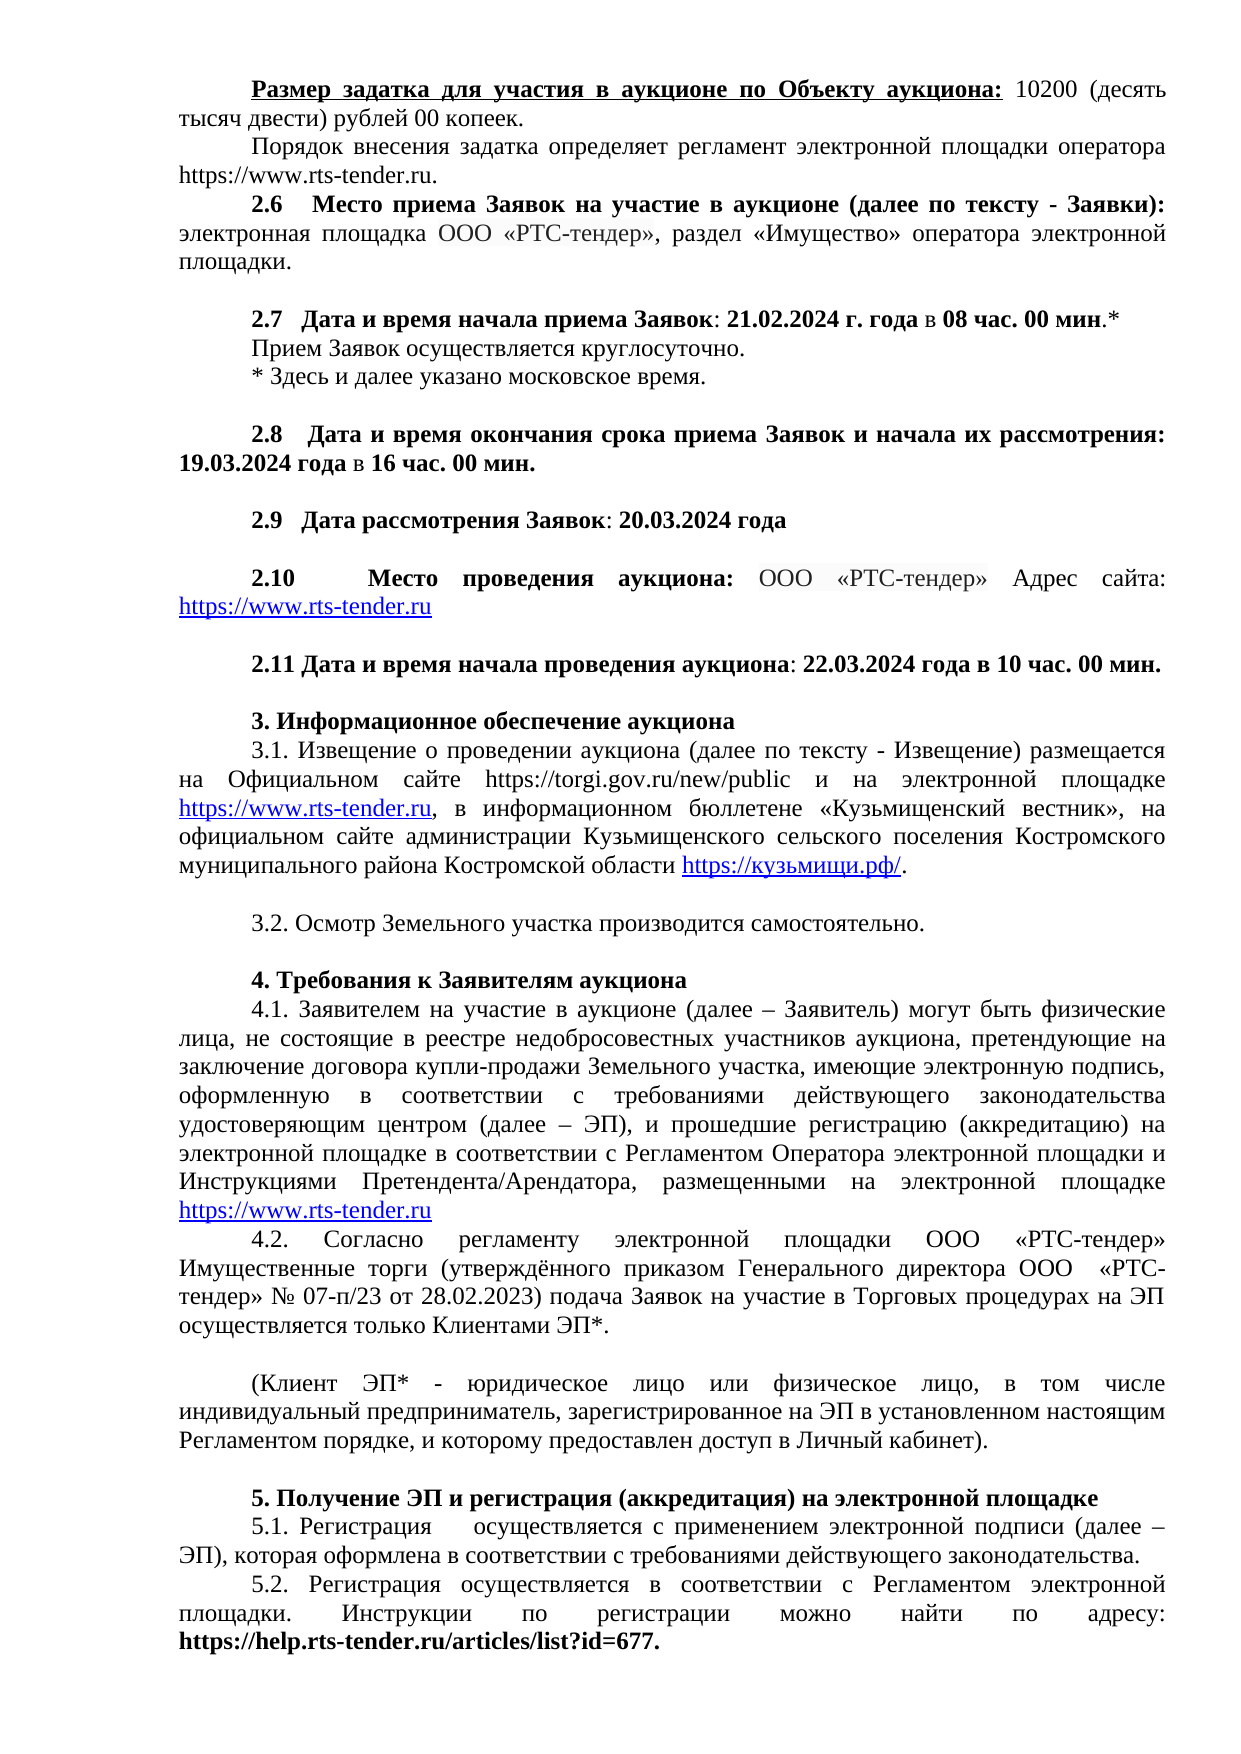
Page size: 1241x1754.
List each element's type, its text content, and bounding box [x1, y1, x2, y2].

text 2.11 Дата и время начала проведения аукциона: 22.03.2024 года в 10 час. 00 мин. [179, 649, 1166, 678]
text Размер задатка для участия в аукционе по Объекту аукциона: 10200 (десять тысяч двести) рублей 00 копеек. [179, 74, 1166, 131]
text 4.2. Согласно регламенту электронной площадки ООО «РТС-тендер» Имущественные торги (утверждённого приказом Генерального директора ООО «РТС-тендер» № 07-п/23 от 28.02.2023) подача Заявок на участие в Торговых процедурах на ЭП осуществляется только Клиентами ЭП*. [179, 1224, 1166, 1339]
text 2.9 Дата рассмотрения Заявок: 20.03.2024 года [179, 505, 1166, 534]
text Прием Заявок осуществляется круглосуточно. [179, 333, 1166, 361]
text 2.7 Дата и время начала приема Заявок: 21.02.2024 г. года в 08 час. 00 мин.* [179, 304, 1166, 333]
text 3. Информационное обеспечение аукциона [179, 706, 1166, 735]
text 5.2. Регистрация осуществляется в соответствии с Регламентом электронной площадки. Инструкции по регистрации можно найти по адресу: https://help.rts-tender.ru/articles/list?id=677. [179, 1569, 1166, 1655]
text 3.1. Извещение о проведении аукциона (далее по тексту - Извещение) размещается на Официальном сайте https://torgi.gov.ru/new/public и на электронной площадке https://www.rts-tender.ru, в информационном бюллетене «Кузьмищенский вестник», на официальном сайте администрации Кузьмищенского сельского поселения Костромского муниципального района Костромской области https://кузьмищи.рф/. [179, 735, 1166, 879]
text (Клиент ЭП* - юридическое лицо или физическое лицо, в том числе индивидуальный предприниматель, зарегистрированное на ЭП в установленном настоящим Регламентом порядке, и которому предоставлен доступ в Личный кабинет). [179, 1368, 1166, 1454]
text 4.1. Заявителем на участие в аукционе (далее – Заявитель) могут быть физические лица, не состоящие в реестре недобросовестных участников аукциона, претендующие на заключение договора купли-продажи Земельного участка, имеющие электронную подпись, оформленную в соответствии с требованиями действующего законодательства удостоверяющим центром (далее – ЭП), и прошедшие регистрацию (аккредитацию) на электронной площадке в соответствии с Регламентом Оператора электронной площадки и Инструкциями Претендента/Арендатора, размещенными на электронной площадке https://www.rts-tender.ru [179, 994, 1166, 1224]
text 2.8 Дата и время окончания срока приема Заявок и начала их рассмотрения: 19.03.2024 года в 16 час. 00 мин. [179, 419, 1166, 476]
text 2.6 Место приема Заявок на участие в аукционе (далее по тексту - Заявки): электронная площадка ООО «РТС-тендер», раздел «Имущество» оператора электронной площадки. [179, 189, 1166, 275]
text Порядок внесения задатка определяет регламент электронной площадки оператора https://www.rts-tender.ru. [179, 131, 1166, 189]
text 4. Требования к Заявителям аукциона [179, 965, 1166, 994]
text * Здесь и далее указано московское время. [179, 361, 1166, 390]
text 5.1. Регистрация осуществляется с применением электронной подписи (далее – ЭП), которая оформлена в соответствии с требованиями действующего законодательства. [179, 1511, 1166, 1569]
text 3.2. Осмотр Земельного участка производится самостоятельно. [179, 908, 1166, 936]
text 2.10 Место проведения аукциона: ООО «РТС-тендер» Адрес сайта: https://www.rts-tender.ru [179, 563, 1166, 620]
text 5. Получение ЭП и регистрация (аккредитация) на электронной площадке [179, 1483, 1166, 1511]
